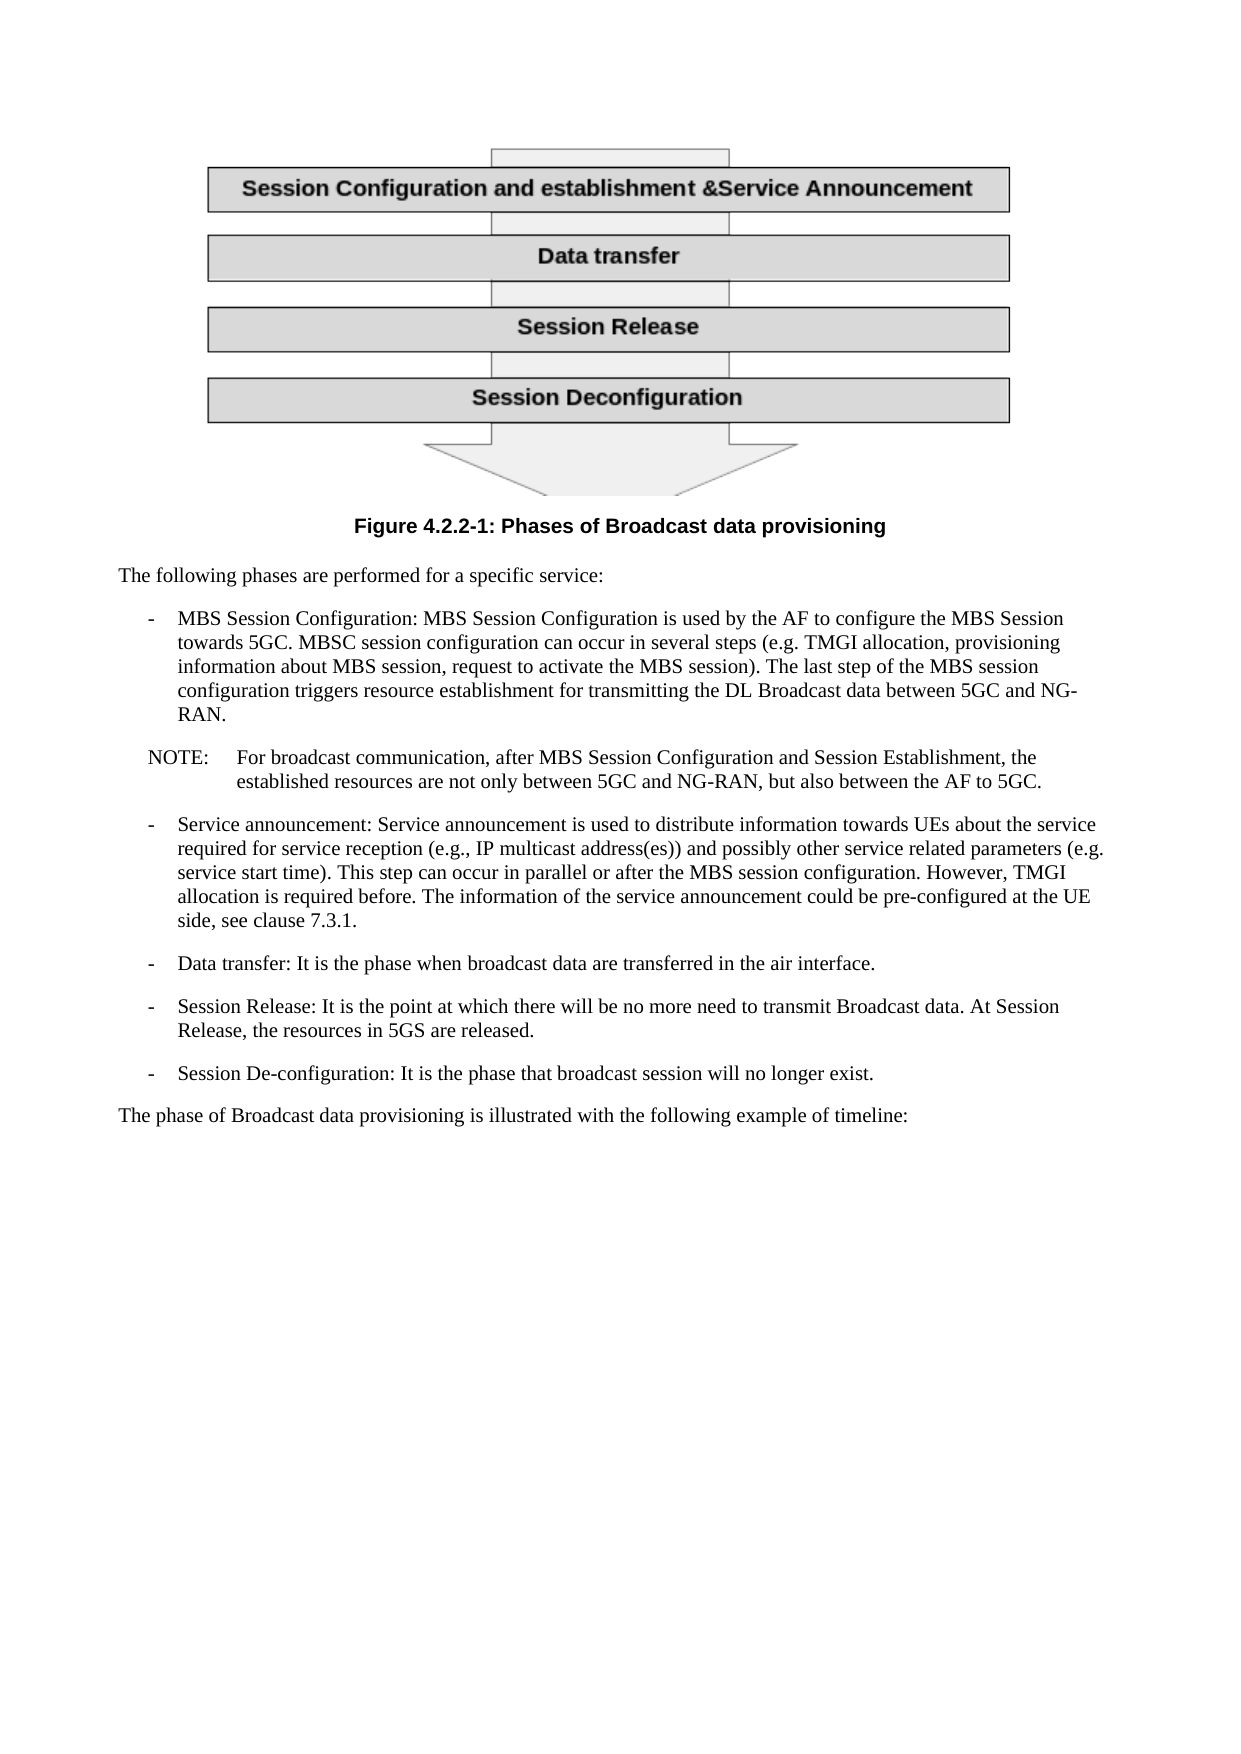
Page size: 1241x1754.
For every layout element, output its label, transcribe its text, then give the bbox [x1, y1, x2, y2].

text - Session Release: It is the point at which there will be no more need to transmit Broadcast data. At Session Release, the resources in 5GS are released. [148, 993, 1122, 1042]
text The following phases are performed for a specific service: [118, 563, 1122, 587]
text Figure 4.2.2-1: Phases of Broadcast data provisioning [118, 514, 1122, 538]
text - Service announcement: Service announcement is used to distribute information towards UEs about the service required for service reception (e.g., IP multicast address(es)) and possibly other service related parameters (e.g. service start time). This step can occur in parallel or after the MBS session configuration. However, TMGI allocation is required before. The information of the service announcement could be pre-configured at the UE side, see clause 7.3.1. [148, 812, 1122, 932]
text - Session De-configuration: It is the phase that broadcast session will no longer exist. [148, 1060, 1122, 1084]
text - MBS Session Configuration: MBS Session Configuration is used by the AF to configure the MBS Session towards 5GC. MBSC session configuration can occur in several steps (e.g. TMGI allocation, provisioning information about MBS session, request to activate the MBS session). The last step of the MBS session configuration triggers resource establishment for transmitting the DL Broadcast data between 5GC and NG-RAN. [148, 606, 1122, 726]
text The phase of Broadcast data provisioning is illustrated with the following example of timeline: [118, 1103, 1122, 1127]
text - Data transfer: It is the phase when broadcast data are transferred in the air interface. [148, 951, 1122, 975]
text NOTE: For broadcast communication, after MBS Session Configuration and Session Establishment, the established resources are not only between 5GC and NG-RAN, but also between the AF to 5GC. [148, 745, 1122, 793]
